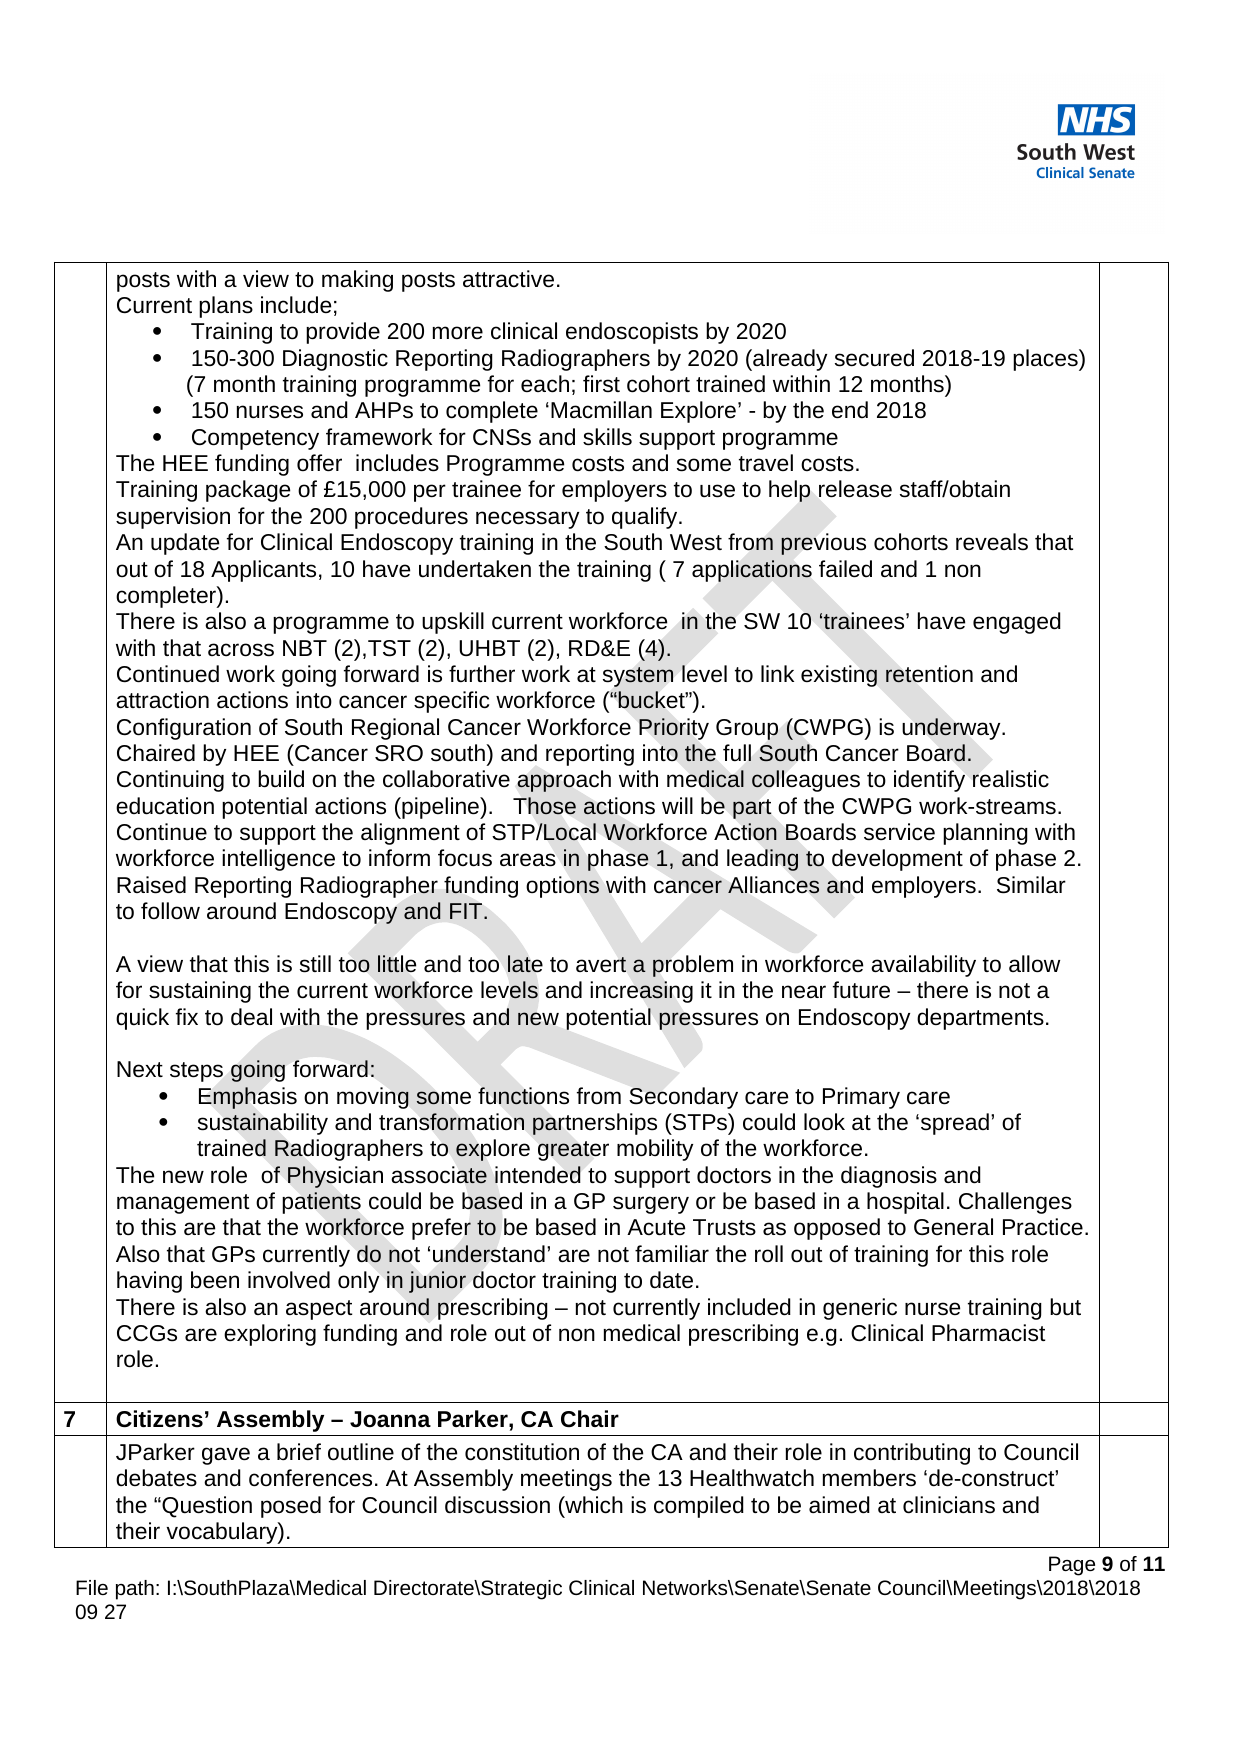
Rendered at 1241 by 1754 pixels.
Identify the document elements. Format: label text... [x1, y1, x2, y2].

table_cell [1100, 263, 1168, 1402]
table_cell [1100, 1403, 1168, 1435]
table_cell 7 [55, 1403, 106, 1435]
table_cell [55, 1436, 106, 1547]
picture [809, 73, 1166, 234]
table_cell [1100, 1436, 1168, 1547]
table_cell [55, 263, 106, 1402]
table_cell Citizens’ Assembly – Joanna Parker, CA Chair [107, 1403, 1099, 1435]
